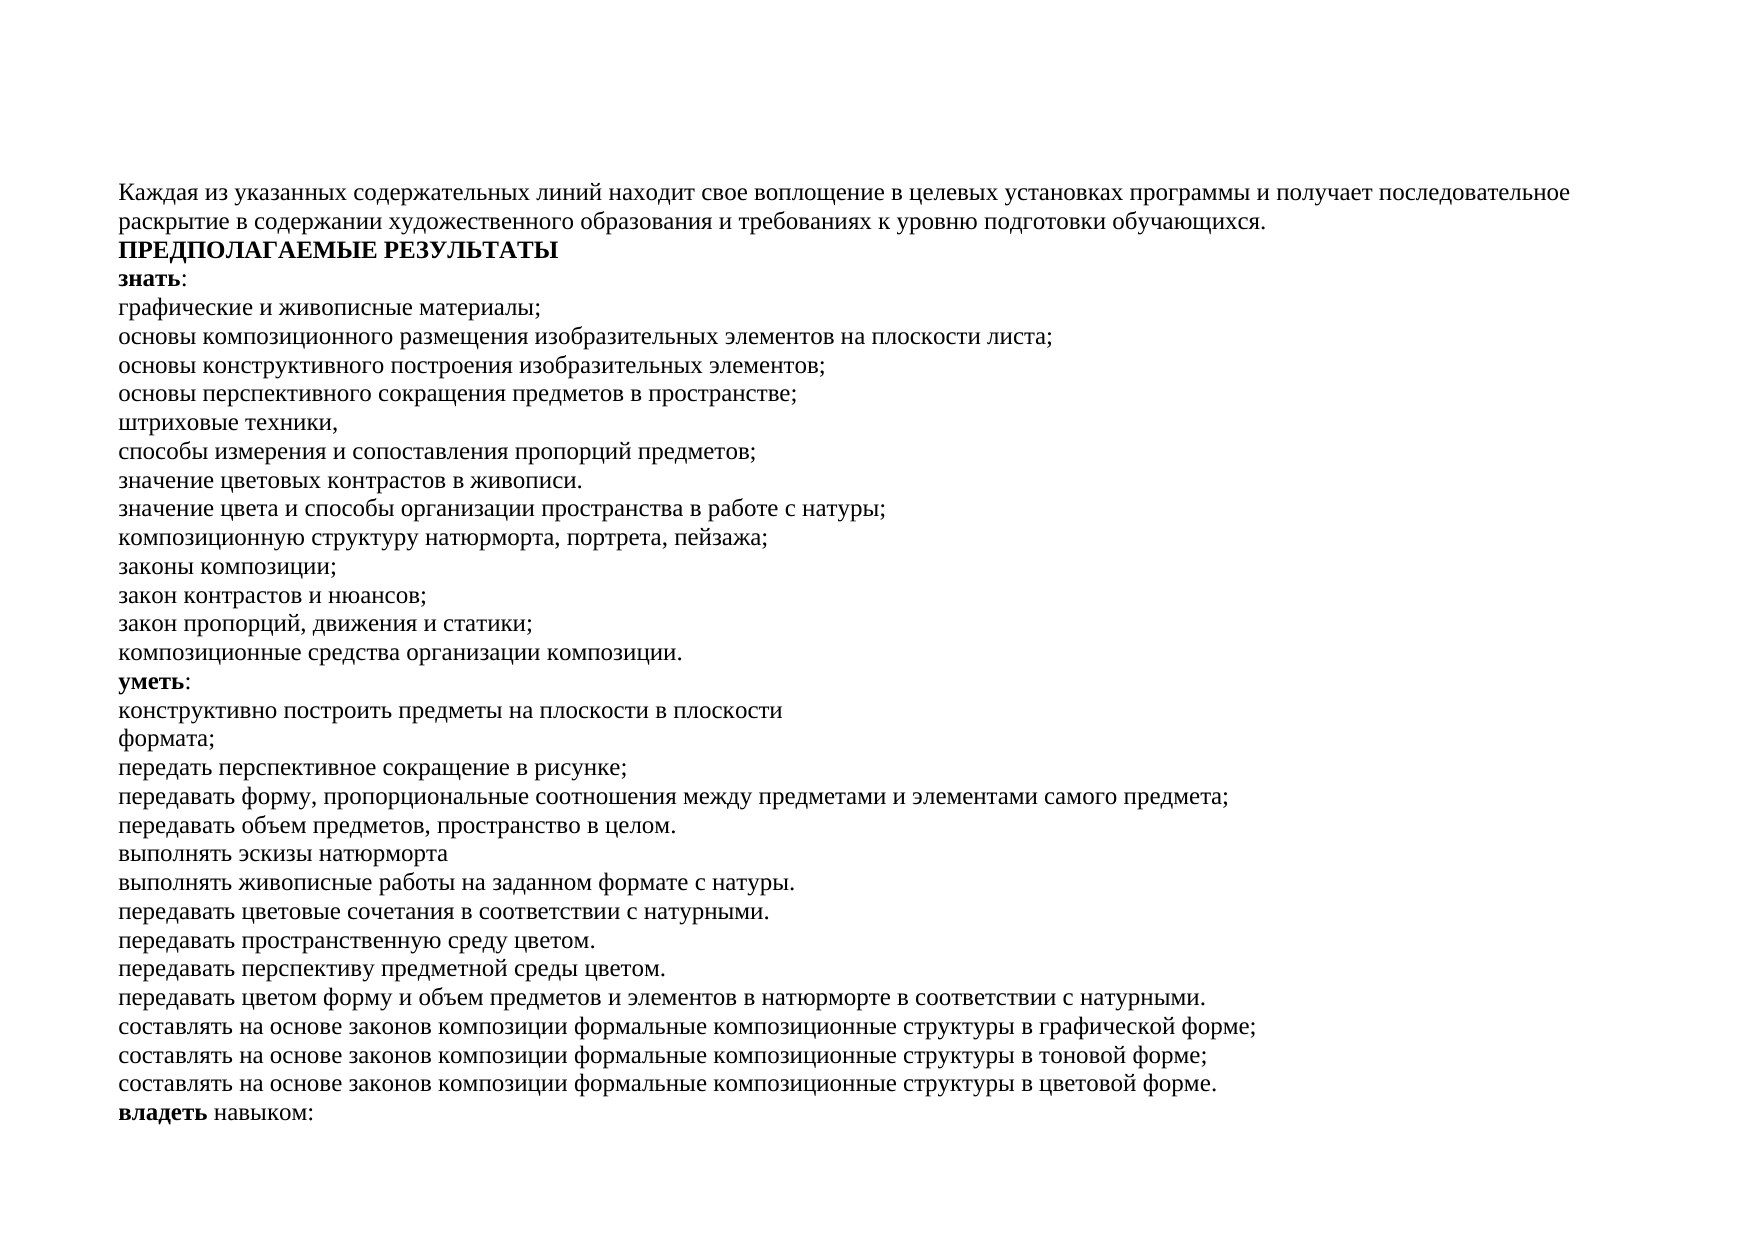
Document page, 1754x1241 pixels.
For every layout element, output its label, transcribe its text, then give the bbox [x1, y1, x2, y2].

text передавать пространственную среду цветом. [118, 925, 1636, 953]
text способы измерения и сопоставления пропорций предметов; [118, 436, 1636, 465]
text основы композиционного размещения изобразительных элементов на плоскости листа; [118, 321, 1636, 350]
text передавать форму, пропорциональные соотношения между предметами и элементами самого предмета; [118, 781, 1636, 810]
text графические и живописные материалы; [118, 292, 1636, 321]
text передать перспективное сокращение в рисунке; [118, 752, 1636, 781]
text формата; [118, 723, 1636, 752]
text закон пропорций, движения и статики; [118, 608, 1636, 637]
text составлять на основе законов композиции формальные композиционные структуры в цветовой форме. [118, 1068, 1636, 1097]
text конструктивно построить предметы на плоскости в плоскости [118, 695, 1636, 723]
text передавать объем предметов, пространство в целом. [118, 810, 1636, 838]
text составлять на основе законов композиции формальные композиционные структуры в графической форме; [118, 1011, 1636, 1040]
text уметь: [118, 666, 1636, 695]
text передавать цветом форму и объем предметов и элементов в натюрморте в соответствии с натурными. [118, 982, 1636, 1011]
text выполнять живописные работы на заданном формате с натуры. [118, 867, 1636, 896]
text ПРЕДПОЛАГАЕМЫЕ РЕЗУЛЬТАТЫ [118, 235, 1636, 263]
text композиционные средства организации композиции. [118, 637, 1636, 666]
text штриховые техники, [118, 407, 1636, 436]
text значение цвета и способы организации пространства в работе с натуры; [118, 493, 1636, 522]
text основы перспективного сокращения предметов в пространстве; [118, 378, 1636, 407]
text композиционную структуру натюрморта, портрета, пейзажа; [118, 522, 1636, 551]
text составлять на основе законов композиции формальные композиционные структуры в тоновой форме; [118, 1040, 1636, 1068]
text передавать цветовые сочетания в соответствии с натурными. [118, 896, 1636, 925]
text знать: [118, 263, 1636, 292]
text передавать перспективу предметной среды цветом. [118, 953, 1636, 982]
text выполнять эскизы натюрморта [118, 838, 1636, 867]
text основы конструктивного построения изобразительных элементов; [118, 350, 1636, 378]
text законы композиции; [118, 551, 1636, 580]
text Каждая из указанных содержательных линий находит свое воплощение в целевых установках программы и получает последовательное раскрытие в содержании художественного образования и требованиях к уровню подготовки обучающихся. [118, 177, 1636, 235]
text владеть навыком: [118, 1097, 1636, 1126]
text закон контрастов и нюансов; [118, 580, 1636, 608]
text значение цветовых контрастов в живописи. [118, 465, 1636, 493]
